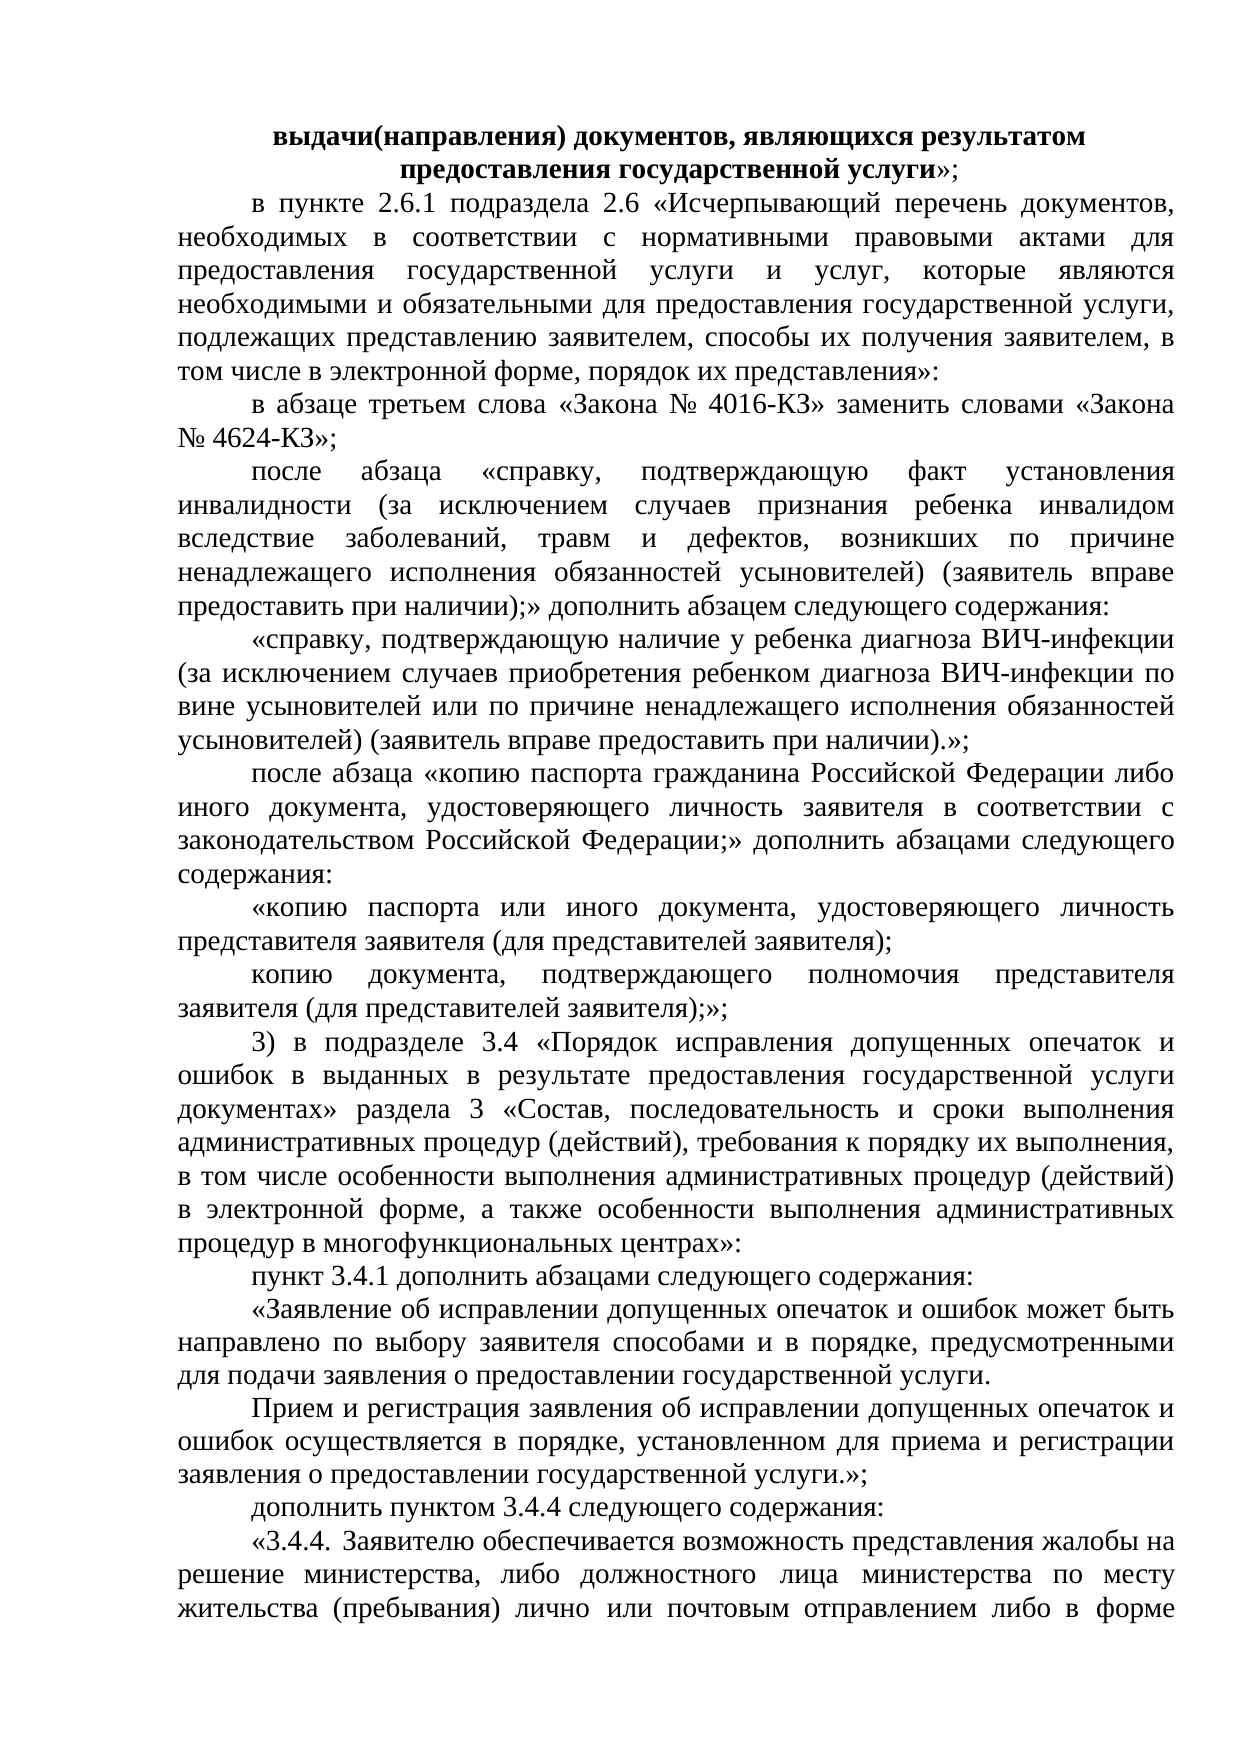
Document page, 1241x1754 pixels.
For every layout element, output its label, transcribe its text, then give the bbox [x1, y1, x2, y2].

text «Заявление об исправлении допущенных опечаток и ошибок может быть направлено по выбору заявителя способами и в порядке, предусмотренными для подачи заявления о предоставлении государственной услуги. [177, 1292, 1175, 1391]
text копию документа, подтверждающего полномочия представителя заявителя (для представителей заявителя);»; [177, 957, 1175, 1024]
text пункт 3.4.1 дополнить абзацами следующего содержания: [177, 1258, 1175, 1292]
text Прием и регистрация заявления об исправлении допущенных опечаток и ошибок осуществляется в порядке, установленном для приема и регистрации заявления о предоставлении государственной услуги.»; [177, 1391, 1175, 1489]
text 3) в подразделе 3.4 «Порядок исправления допущенных опечаток и ошибок в выданных в результате предоставления государственной услуги документах» раздела 3 «Состав, последовательность и сроки выполнения административных процедур (действий), требования к порядку их выполнения, в том числе особенности выполнения административных процедур (действий) в электронной форме, а также особенности выполнения административных процедур в многофункциональных центрах»: [177, 1024, 1175, 1258]
text после абзаца «копию паспорта гражданина Российской Федерации либо иного документа, удостоверяющего личность заявителя в соответствии с законодательством Российской Федерации;» дополнить абзацами следующего содержания: [177, 755, 1175, 889]
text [177, 1523, 1175, 1623]
text дополнить пунктом 3.4.4 следующего содержания: [177, 1489, 1175, 1523]
text после абзаца «справку, подтверждающую факт установления инвалидности (за исключением случаев признания ребенка инвалидом вследствие заболеваний, травм и дефектов, возникших по причине ненадлежащего исполнения обязанностей усыновителей) (заявитель вправе предоставить при наличии);» дополнить абзацем следующего содержания: [177, 453, 1175, 621]
text выдачи(направления) документов, являющихся результатом предоставления государственной услуги»; [266, 118, 1093, 185]
text в абзаце третьем слова «Закона № 4016-КЗ» заменить словами «Закона № 4624-КЗ»; [177, 386, 1175, 453]
text «справку, подтверждающую наличие у ребенка диагноза ВИЧ-инфекции (за исключением случаев приобретения ребенком диагноза ВИЧ-инфекции по вине усыновителей или по причине ненадлежащего исполнения обязанностей усыновителей) (заявитель вправе предоставить при наличии).»; [177, 621, 1175, 755]
text «копию паспорта или иного документа, удостоверяющего личность представителя заявителя (для представителей заявителя); [177, 889, 1175, 957]
list в пункте 2.6.1 подраздела 2.6 «Исчерпывающий перечень документов, необходимых в соответствии с нормативными правовыми актами для предоставления государственной услуги и услуг, которые являются необходимыми и обязательными для предоставления государственной услуги, подлежащих представлению заявителем, способы их получения заявителем, в том числе в электронной форме, порядок их представления»: [177, 185, 1175, 386]
